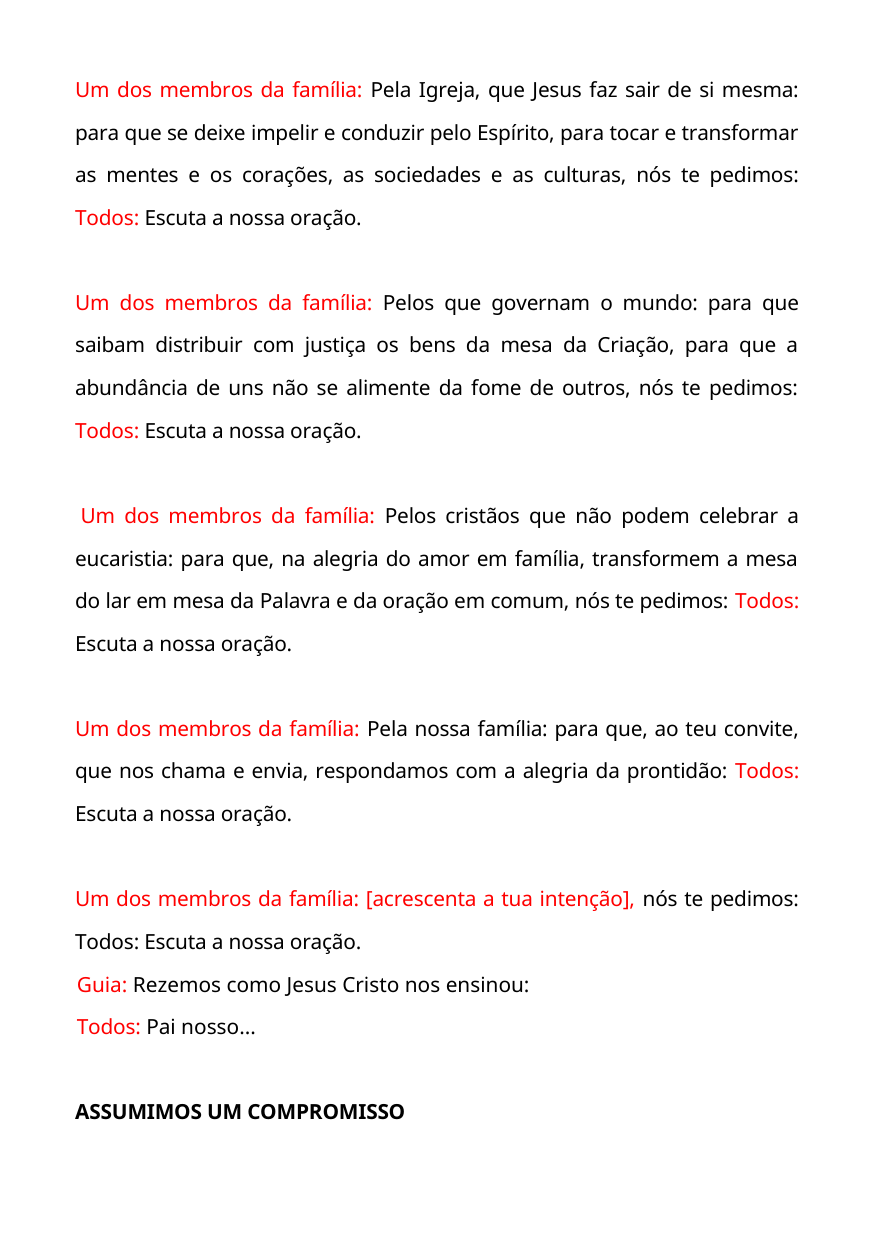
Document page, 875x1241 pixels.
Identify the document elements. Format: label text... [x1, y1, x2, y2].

text Um dos membros da família: Pelos cristãos que não podem celebrar a eucaristia: para que, na alegria do amor em família, transformem a mesa do lar em mesa da Palavra e da oração em comum, nós te pedimos: Todos: Escuta a nossa oração. [75, 501, 799, 657]
text Um dos membros da família: [acrescenta a tua intenção], nós te pedimos: Todos: Escuta a nossa oração. [75, 884, 799, 956]
text Um dos membros da família: Pelos que governam o mundo: para que saibam distribuir com justiça os bens da mesa da Criação, para que a abundância de uns não se alimente da fome de outros, nós te pedimos: Todos: Escuta a nossa oração. [75, 288, 799, 444]
text Um dos membros da família: Pela nossa família: para que, ao teu convite, que nos chama e envia, respondamos com a alegria da prontidão: Todos: Escuta a nossa oração. [75, 714, 799, 828]
text Todos: Pai nosso... [77, 1012, 799, 1041]
text ASSUMIMOS UM COMPROMISSO [75, 1097, 799, 1126]
text Guia: Rezemos como Jesus Cristo nos ensinou: [77, 970, 799, 998]
text Um dos membros da família: Pela Igreja, que Jesus faz sair de si mesma: para que se deixe impelir e conduzir pelo Espírito, para tocar e transformar as mentes e os corações, as sociedades e as culturas, nós te pedimos: Todos: Escuta a nossa oração. [75, 75, 799, 231]
